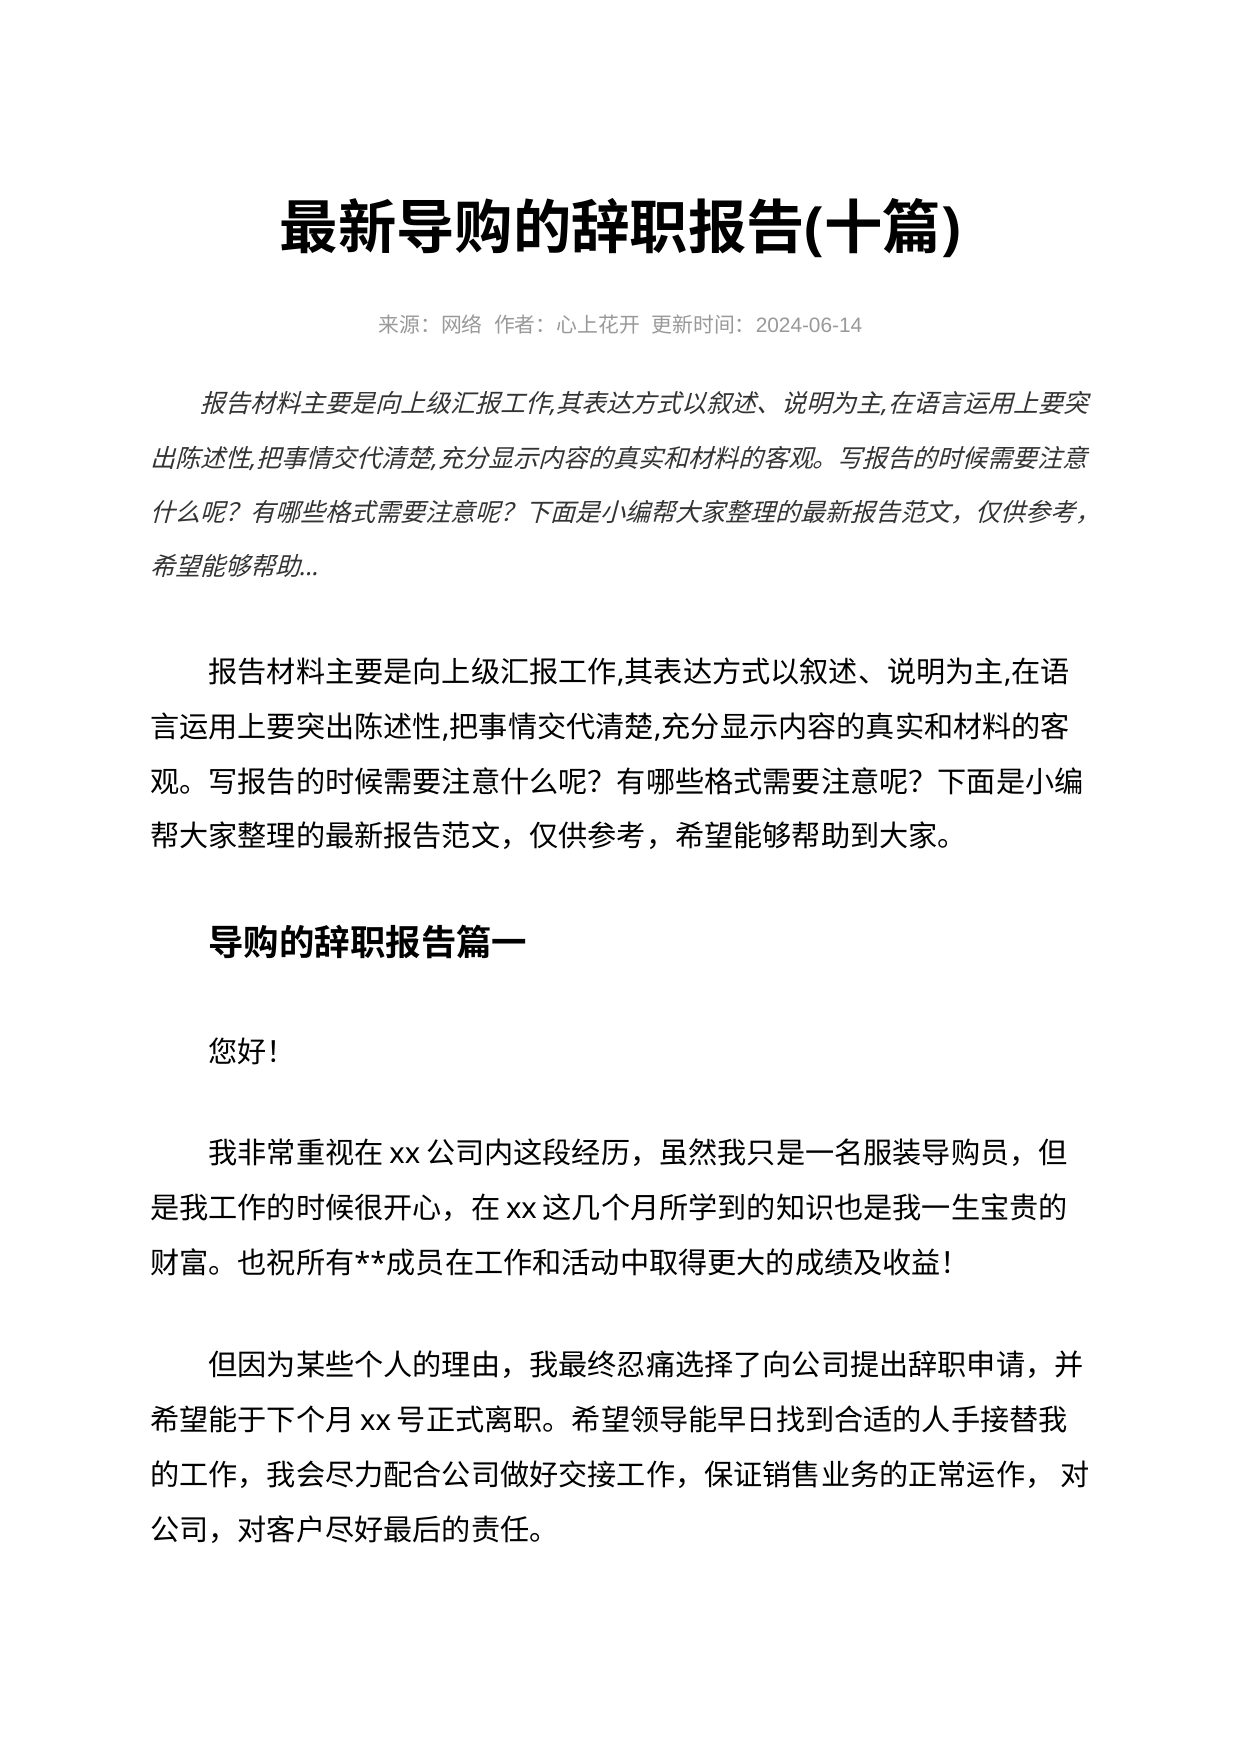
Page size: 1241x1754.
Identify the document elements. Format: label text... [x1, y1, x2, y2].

text 报告材料主要是向上级汇报工作,其表达方式以叙述、说明为主,在语言运用上要突出陈述性,把事情交代清楚,充分显示内容的真实和材料的客观。写报告的时候需要注意什么呢？有哪些格式需要注意呢？下面是小编帮大家整理的最新报告范文，仅供参考，希望能够帮助... [150, 384, 1090, 583]
text 导购的辞职报告篇一 [150, 915, 1090, 966]
text 但因为某些个人的理由，我最终忍痛选择了向公司提出辞职申请，并希望能于下个月xx号正式离职。希望领导能早日找到合适的人手接替我的工作，我会尽力配合公司做好交接工作，保证销售业务的正常运作， 对公司，对客户尽好最后的责任。 [150, 1342, 1090, 1549]
text 来源：网络 作者：心上花开 更新时间：2024-06-14 [150, 313, 1090, 337]
text 报告材料主要是向上级汇报工作,其表达方式以叙述、说明为主,在语言运用上要突出陈述性,把事情交代清楚,充分显示内容的真实和材料的客观。写报告的时候需要注意什么呢？有哪些格式需要注意呢？下面是小编帮大家整理的最新报告范文，仅供参考，希望能够帮助到大家。 [150, 648, 1090, 855]
text 我非常重视在xx公司内这段经历，虽然我只是一名服装导购员，但是我工作的时候很开心，在xx这几个月所学到的知识也是我一生宝贵的财富。也祝所有**成员在工作和活动中取得更大的成绩及收益！ [150, 1130, 1090, 1282]
subtitle 最新导购的辞职报告(十篇) [150, 181, 1090, 266]
text 您好！ [150, 1028, 1090, 1071]
